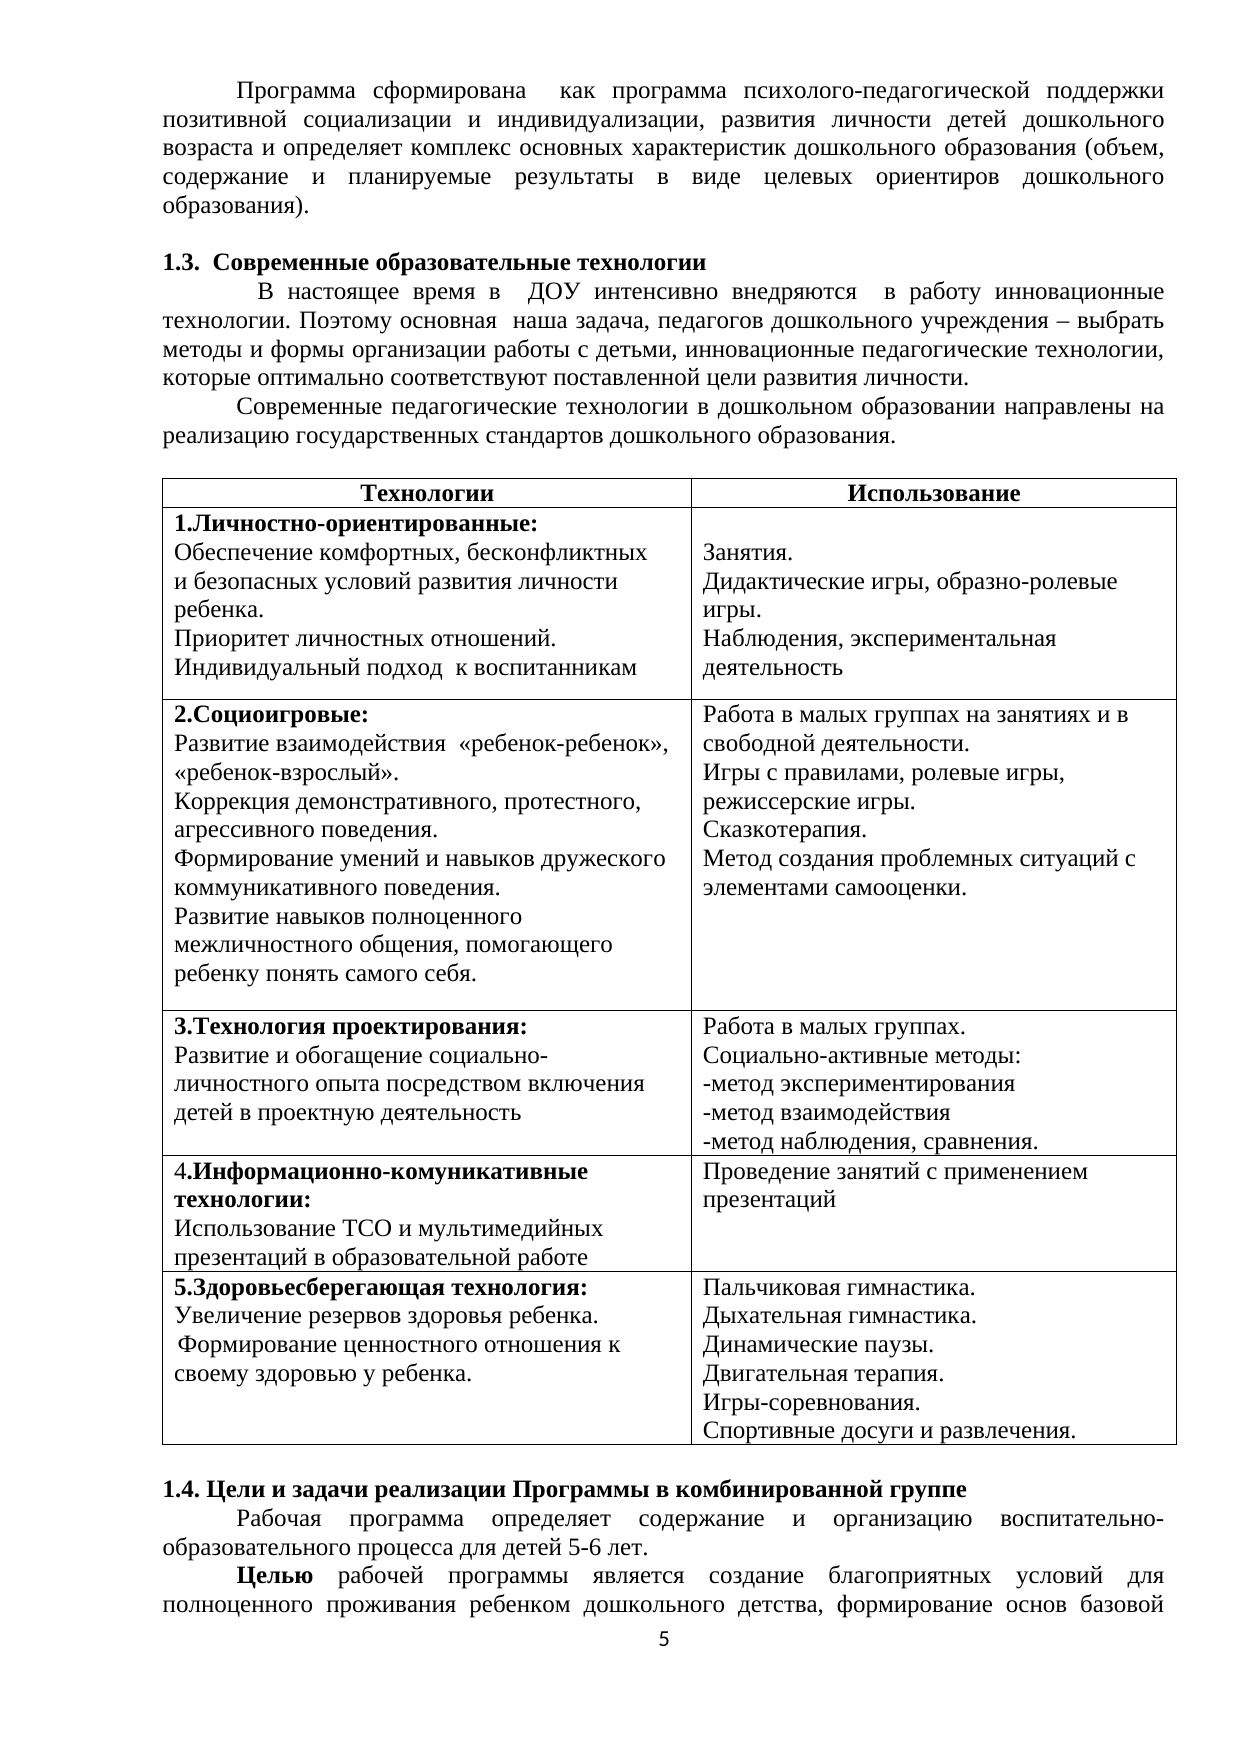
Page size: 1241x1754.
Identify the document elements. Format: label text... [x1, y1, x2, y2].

table_cell 2.Социоигровые: Развитие взаимодействия «ребенок-ребенок», «ребенок-взрослый». Коррекция демонстративного, протестного, агрессивного поведения. Формирование умений и навыков дружеского коммуникативного поведения. Развитие навыков полноценного межличностного общения, помогающего ребенку понять самого себя. [163, 700, 691, 1010]
table_header Использование [692, 479, 1176, 507]
table_cell 3.Технология проектирования: Развитие и обогащение социально-личностного опыта посредством включения детей в проектную деятельность [163, 1011, 691, 1155]
text Современные педагогические технологии в дошкольном образовании направлены на реализацию государственных стандартов дошкольного образования. [162, 391, 1165, 449]
text Рабочая программа определяет содержание и организацию воспитательно-образовательного процесса для детей 5-6 лет. [162, 1503, 1165, 1560]
table_cell Занятия. Дидактические игры, образно-ролевые игры. Наблюдения, экспериментальная деятельность [692, 508, 1176, 698]
text 1.3. Современные образовательные технологии [162, 247, 1165, 276]
table_cell Работа в малых группах на занятиях и в свободной деятельности. Игры с правилами, ролевые игры, режиссерские игры. Сказкотерапия. Метод создания проблемных ситуаций с элементами самооценки. [692, 700, 1176, 1010]
text Программа сформирована как программа психолого-педагогической поддержки позитивной социализации и индивидуализации, развития личности детей дошкольного возраста и определяет комплекс основных характеристик дошкольного образования (объем, содержание и планируемые результаты в виде целевых ориентиров дошкольного образования). [162, 75, 1165, 219]
table_header Технологии [163, 479, 691, 507]
table_cell Пальчиковая гимнастика. Дыхательная гимнастика. Динамические паузы. Двигательная терапия. Игры-соревнования. Спортивные досуги и развлечения. [692, 1272, 1176, 1444]
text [162, 1560, 1165, 1618]
table_cell Проведение занятий с применением презентаций [692, 1156, 1176, 1271]
table_cell 1.Личностно-ориентированные: Обеспечение комфортных, бесконфликтных и безопасных условий развития личности ребенка. Приоритет личностных отношений. Индивидуальный подход к воспитанникам [163, 508, 691, 698]
text 1.4. Цели и задачи реализации Программы в комбинированной группе [162, 1474, 1165, 1503]
table_cell Работа в малых группах. Социально-активные методы: -метод экспериментирования -метод взаимодействия -метод наблюдения, сравнения. [692, 1011, 1176, 1155]
table_cell 5.Здоровьесберегающая технология: Увеличение резервов здоровья ребенка. Формирование ценностного отношения к своему здоровью у ребенка. [163, 1272, 691, 1444]
table_cell 4.Информационно-комуникативные технологии: Использование ТСО и мультимедийных презентаций в образовательной работе [163, 1156, 691, 1271]
text В настоящее время в ДОУ интенсивно внедряются в работу инновационные технологии. Поэтому основная наша задача, педагогов дошкольного учреждения – выбрать методы и формы организации работы с детьми, инновационные педагогические технологии, которые оптимально соответствуют поставленной цели развития личности. [162, 276, 1165, 391]
